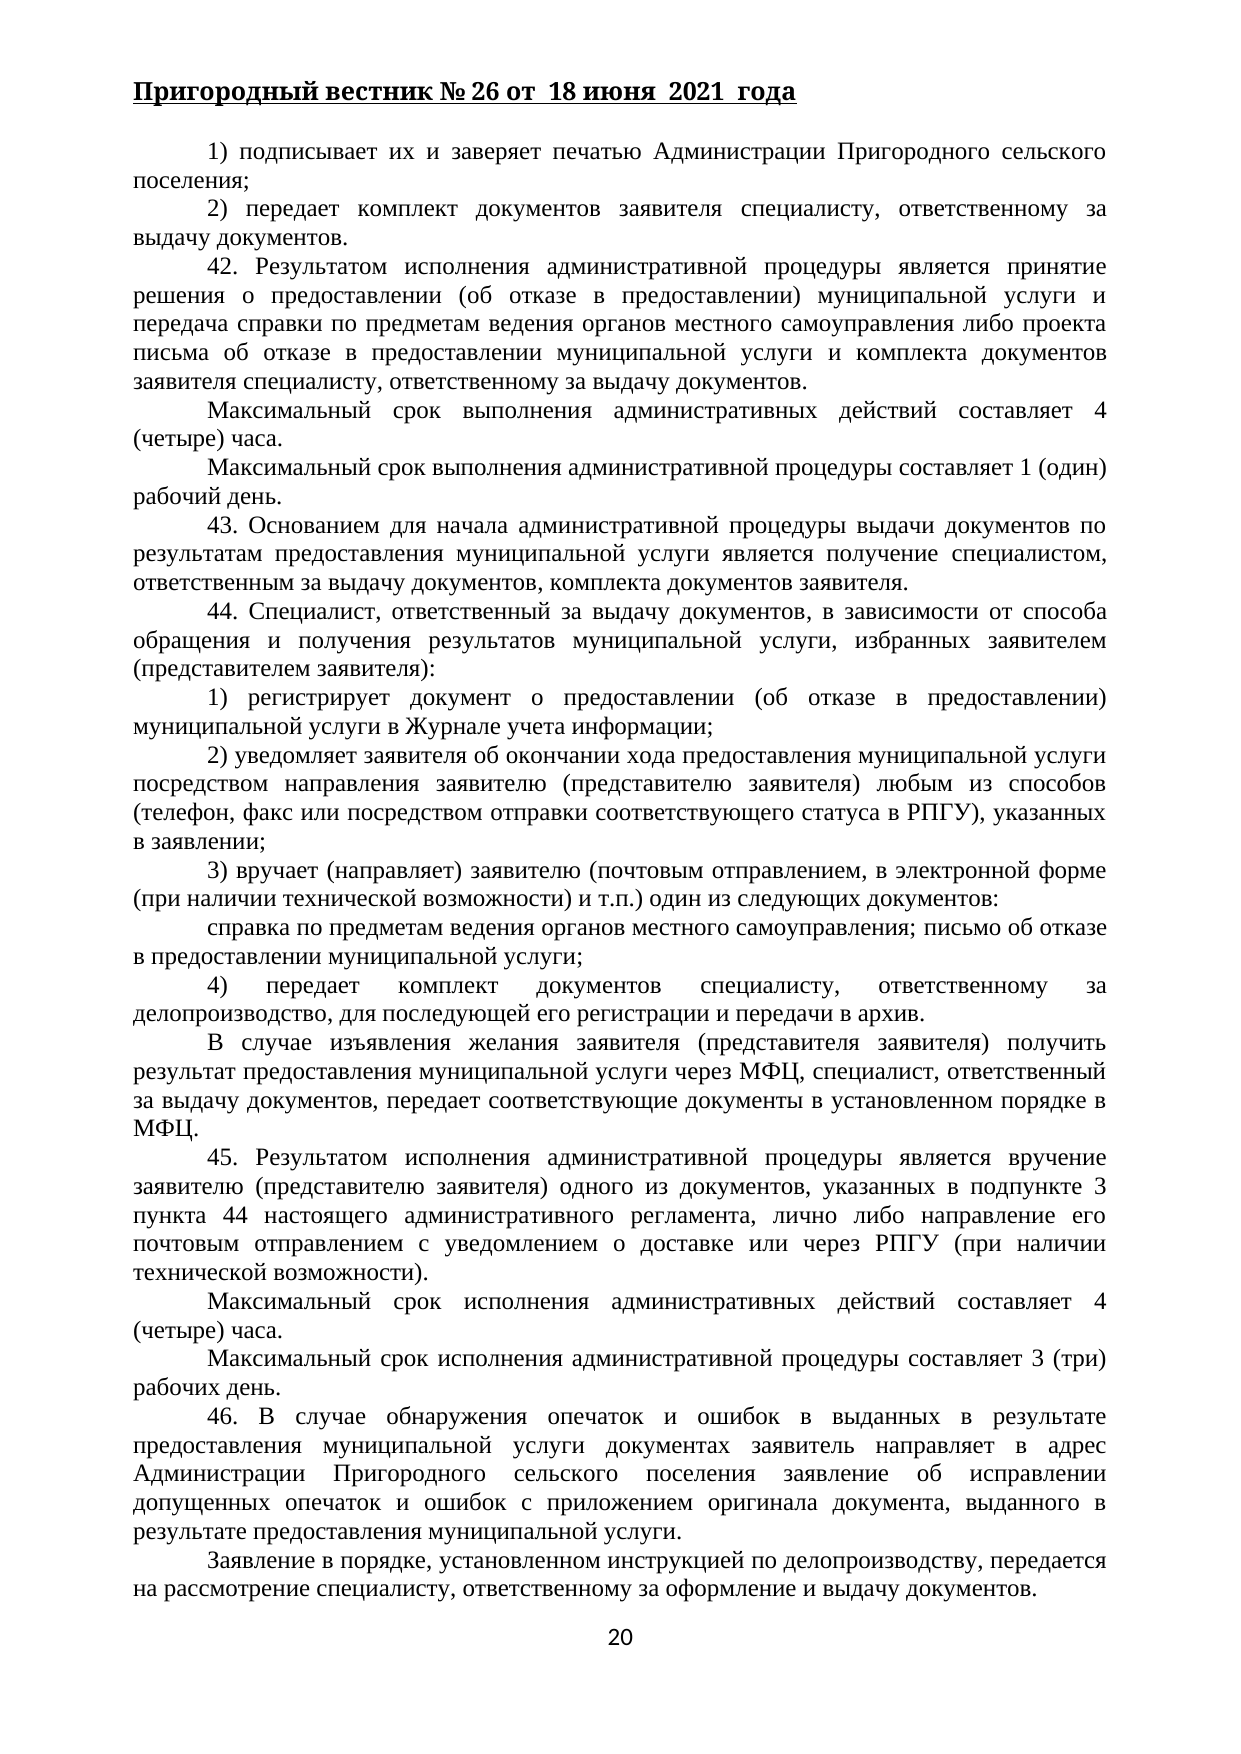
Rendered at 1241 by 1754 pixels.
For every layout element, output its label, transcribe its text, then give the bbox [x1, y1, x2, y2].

text Заявление в порядке, установленном инструкцией по делопроизводству, передается на рассмотрение специалисту, ответственному за оформление и выдачу документов. [133, 1545, 1107, 1602]
text 3) вручает (направляет) заявителю (почтовым отправлением, в электронной форме (при наличии технической возможности) и т.п.) один из следующих документов: [133, 855, 1107, 912]
text 45. Результатом исполнения административной процедуры является вручение заявителю (представителю заявителя) одного из документов, указанных в подпункте 3 пункта 44 настоящего административного регламента, лично либо направление его почтовым отправлением с уведомлением о доставке или через РПГУ (при наличии технической возможности). [133, 1142, 1107, 1286]
text справка по предметам ведения органов местного самоуправления; письмо об отказе в предоставлении муниципальной услуги; [133, 912, 1107, 970]
text Максимальный срок выполнения административных действий составляет 4 (четыре) часа. [133, 395, 1107, 452]
text 46. В случае обнаружения опечаток и ошибок в выданных в результате предоставления муниципальной услуги документах заявитель направляет в адрес Администрации Пригородного сельского поселения заявление об исправлении допущенных опечаток и ошибок с приложением оригинала документа, выданного в результате предоставления муниципальной услуги. [133, 1401, 1107, 1545]
text 44. Специалист, ответственный за выдачу документов, в зависимости от способа обращения и получения результатов муниципальной услуги, избранных заявителем (представителем заявителя): [133, 596, 1107, 682]
text 2) уведомляет заявителя об окончании хода предоставления муниципальной услуги посредством направления заявителю (представителю заявителя) любым из способов (телефон, факс или посредством отправки соответствующего статуса в РПГУ), указанных в заявлении; [133, 740, 1107, 855]
text 1) регистрирует документ о предоставлении (об отказе в предоставлении) муниципальной услуги в Журнале учета информации; [133, 682, 1107, 740]
text 42. Результатом исполнения административной процедуры является принятие решения о предоставлении (об отказе в предоставлении) муниципальной услуги и передача справки по предметам ведения органов местного самоуправления либо проекта письма об отказе в предоставлении муниципальной услуги и комплекта документов заявителя специалисту, ответственному за выдачу документов. [133, 251, 1107, 395]
text Максимальный срок исполнения административных действий составляет 4 (четыре) часа. [133, 1286, 1107, 1343]
text В случае изъявления желания заявителя (представителя заявителя) получить результат предоставления муниципальной услуги через МФЦ, специалист, ответственный за выдачу документов, передает соответствующие документы в установленном порядке в МФЦ. [133, 1027, 1107, 1142]
text 2) передает комплект документов заявителя специалисту, ответственному за выдачу документов. [133, 193, 1107, 251]
text Максимальный срок выполнения административной процедуры составляет 1 (один) рабочий день. [133, 452, 1107, 510]
text 43. Основанием для начала административной процедуры выдачи документов по результатам предоставления муниципальной услуги является получение специалистом, ответственным за выдачу документов, комплекта документов заявителя. [133, 510, 1107, 596]
text 1) подписывает их и заверяет печатью Администрации Пригородного сельского поселения; [133, 136, 1107, 193]
text 4) передает комплект документов специалисту, ответственному за делопроизводство, для последующей его регистрации и передачи в архив. [133, 970, 1107, 1027]
text Максимальный срок исполнения административной процедуры составляет 3 (три) рабочих день. [133, 1343, 1107, 1401]
